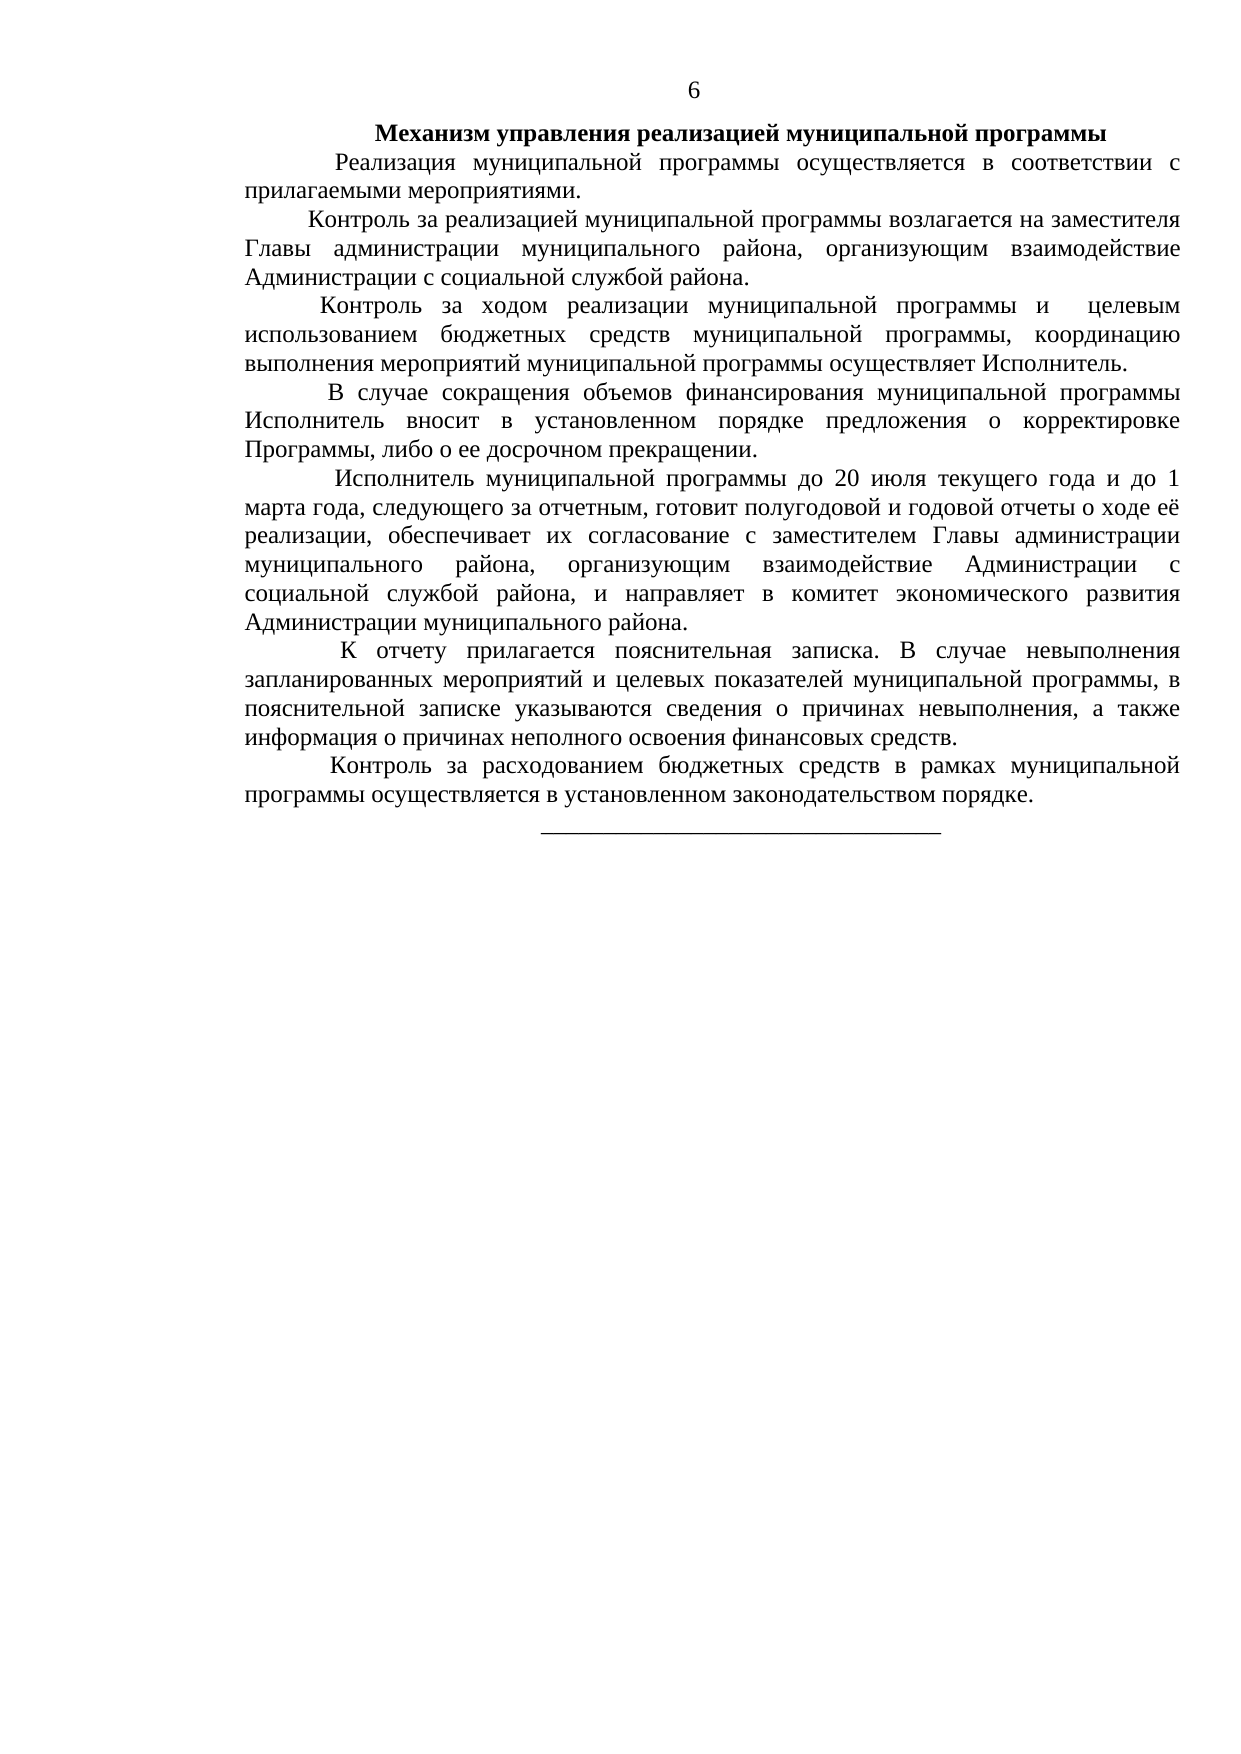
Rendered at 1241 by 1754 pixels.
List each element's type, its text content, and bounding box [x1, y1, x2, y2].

text Контроль за расходованием бюджетных средств в рамках муниципальной программы осуществляется в установленном законодательством порядке. [244, 751, 1181, 808]
text Механизм управления реализацией муниципальной программы [244, 118, 1181, 147]
text ________________________________ [244, 808, 1181, 837]
text Контроль за реализацией муниципальной программы возлагается на заместителя Главы администрации муниципального района, организующим взаимодействие Администрации с социальной службой района. [244, 204, 1181, 291]
text Исполнитель муниципальной программы до 20 июля текущего года и до 1 марта года, следующего за отчетным, готовит полугодовой и годовой отчеты о ходе её реализации, обеспечивает их согласование с заместителем Главы администрации муниципального района, организующим взаимодействие Администрации с социальной службой района, и направляет в комитет экономического развития Администрации муниципального района. [244, 463, 1181, 636]
text Реализация муниципальной программы осуществляется в соответствии с прилагаемыми мероприятиями. [244, 147, 1181, 204]
text В случае сокращения объемов финансирования муниципальной программы Исполнитель вносит в установленном порядке предложения о корректировке Программы, либо о ее досрочном прекращении. [244, 377, 1181, 463]
text К отчету прилагается пояснительная записка. В случае невыполнения запланированных мероприятий и целевых показателей муниципальной программы, в пояснительной записке указываются сведения о причинах невыполнения, а также информация о причинах неполного освоения финансовых средств. [244, 636, 1181, 751]
text Контроль за ходом реализации муниципальной программы и целевым использованием бюджетных средств муниципальной программы, координацию выполнения мероприятий муниципальной программы осуществляет Исполнитель. [244, 291, 1181, 377]
